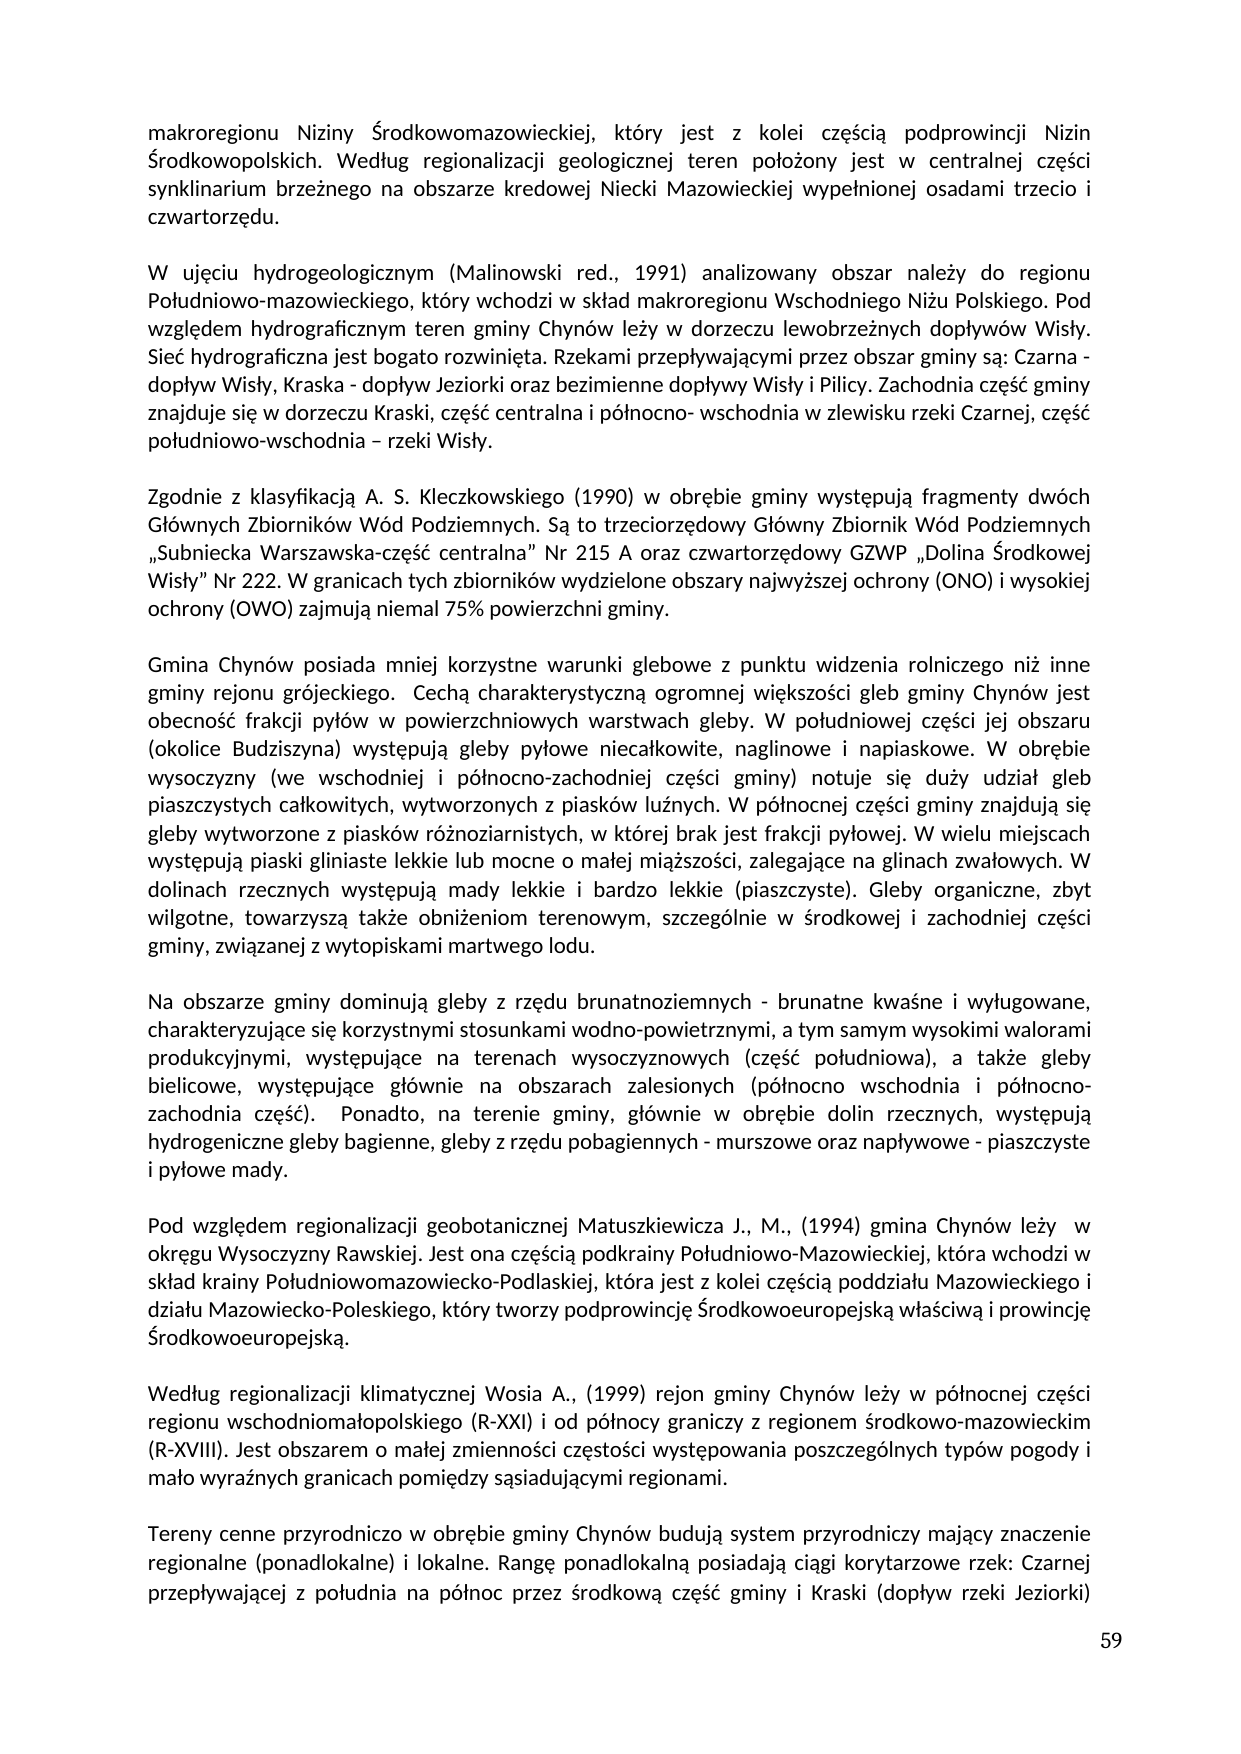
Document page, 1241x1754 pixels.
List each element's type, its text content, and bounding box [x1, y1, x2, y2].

text Według regionalizacji klimatycznej Wosia A., (1999) rejon gminy Chynów leży w północnej części regionu wschodniomałopolskiego (R-XXI) i od północy graniczy z regionem środkowo-mazowieckim (R-XVIII). Jest obszarem o małej zmienności częstości występowania poszczególnych typów pogody i mało wyraźnych granicach pomiędzy sąsiadującymi regionami. [148, 1379, 1093, 1491]
text Zgodnie z klasyfikacją A. S. Kleczkowskiego (1990) w obrębie gminy występują fragmenty dwóch Głównych Zbiorników Wód Podziemnych. Są to trzeciorzędowy Główny Zbiornik Wód Podziemnych „Subniecka Warszawska-część centralna” Nr 215 A oraz czwartorzędowy GZWP „Dolina Środkowej Wisły” Nr 222. W granicach tych zbiorników wydzielone obszary najwyższej ochrony (ONO) i wysokiej ochrony (OWO) zajmują niemal 75% powierzchni gminy. [148, 482, 1093, 622]
text Na obszarze gminy dominują gleby z rzędu brunatnoziemnych - brunatne kwaśne i wyługowane, charakteryzujące się korzystnymi stosunkami wodno-powietrznymi, a tym samym wysokimi walorami produkcyjnymi, występujące na terenach wysoczyznowych (część południowa), a także gleby bielicowe, występujące głównie na obszarach zalesionych (północno wschodnia i północno- zachodnia część). Ponadto, na terenie gminy, głównie w obrębie dolin rzecznych, występują hydrogeniczne gleby bagienne, gleby z rzędu pobagiennych - murszowe oraz napływowe - piaszczyste i pyłowe mady. [148, 987, 1093, 1183]
text W ujęciu hydrogeologicznym (Malinowski red., 1991) analizowany obszar należy do regionu Południowo-mazowieckiego, który wchodzi w skład makroregionu Wschodniego Niżu Polskiego. Pod względem hydrograficznym teren gminy Chynów leży w dorzeczu lewobrzeżnych dopływów Wisły. Sieć hydrograficzna jest bogato rozwinięta. Rzekami przepływającymi przez obszar gminy są: Czarna - dopływ Wisły, Kraska - dopływ Jeziorki oraz bezimienne dopływy Wisły i Pilicy. Zachodnia część gminy znajduje się w dorzeczu Kraski, część centralna i północno- wschodnia w zlewisku rzeki Czarnej, część południowo-wschodnia – rzeki Wisły. [148, 258, 1093, 454]
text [148, 118, 1093, 230]
text Pod względem regionalizacji geobotanicznej Matuszkiewicza J., M., (1994) gmina Chynów leży w okręgu Wysoczyzny Rawskiej. Jest ona częścią podkrainy Południowo-Mazowieckiej, która wchodzi w skład krainy Południowomazowiecko-Podlaskiej, która jest z kolei częścią poddziału Mazowieckiego i działu Mazowiecko-Poleskiego, który tworzy podprowincję Środkowoeuropejską właściwą i prowincję Środkowoeuropejską. [148, 1211, 1093, 1351]
text Gmina Chynów posiada mniej korzystne warunki glebowe z punktu widzenia rolniczego niż inne gminy rejonu grójeckiego. Cechą charakterystyczną ogromnej większości gleb gminy Chynów jest obecność frakcji pyłów w powierzchniowych warstwach gleby. W południowej części jej obszaru (okolice Budziszyna) występują gleby pyłowe niecałkowite, naglinowe i napiaskowe. W obrębie wysoczyzny (we wschodniej i północno-zachodniej części gminy) notuje się duży udział gleb piaszczystych całkowitych, wytworzonych z piasków luźnych. W północnej części gminy znajdują się gleby wytworzone z piasków różnoziarnistych, w której brak jest frakcji pyłowej. W wielu miejscach występują piaski gliniaste lekkie lub mocne o małej miąższości, zalegające na glinach zwałowych. W dolinach rzecznych występują mady lekkie i bardzo lekkie (piaszczyste). Gleby organiczne, zbyt wilgotne, towarzyszą także obniżeniom terenowym, szczególnie w środkowej i zachodniej części gminy, związanej z wytopiskami martwego lodu. [148, 651, 1093, 959]
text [148, 1519, 1093, 1606]
